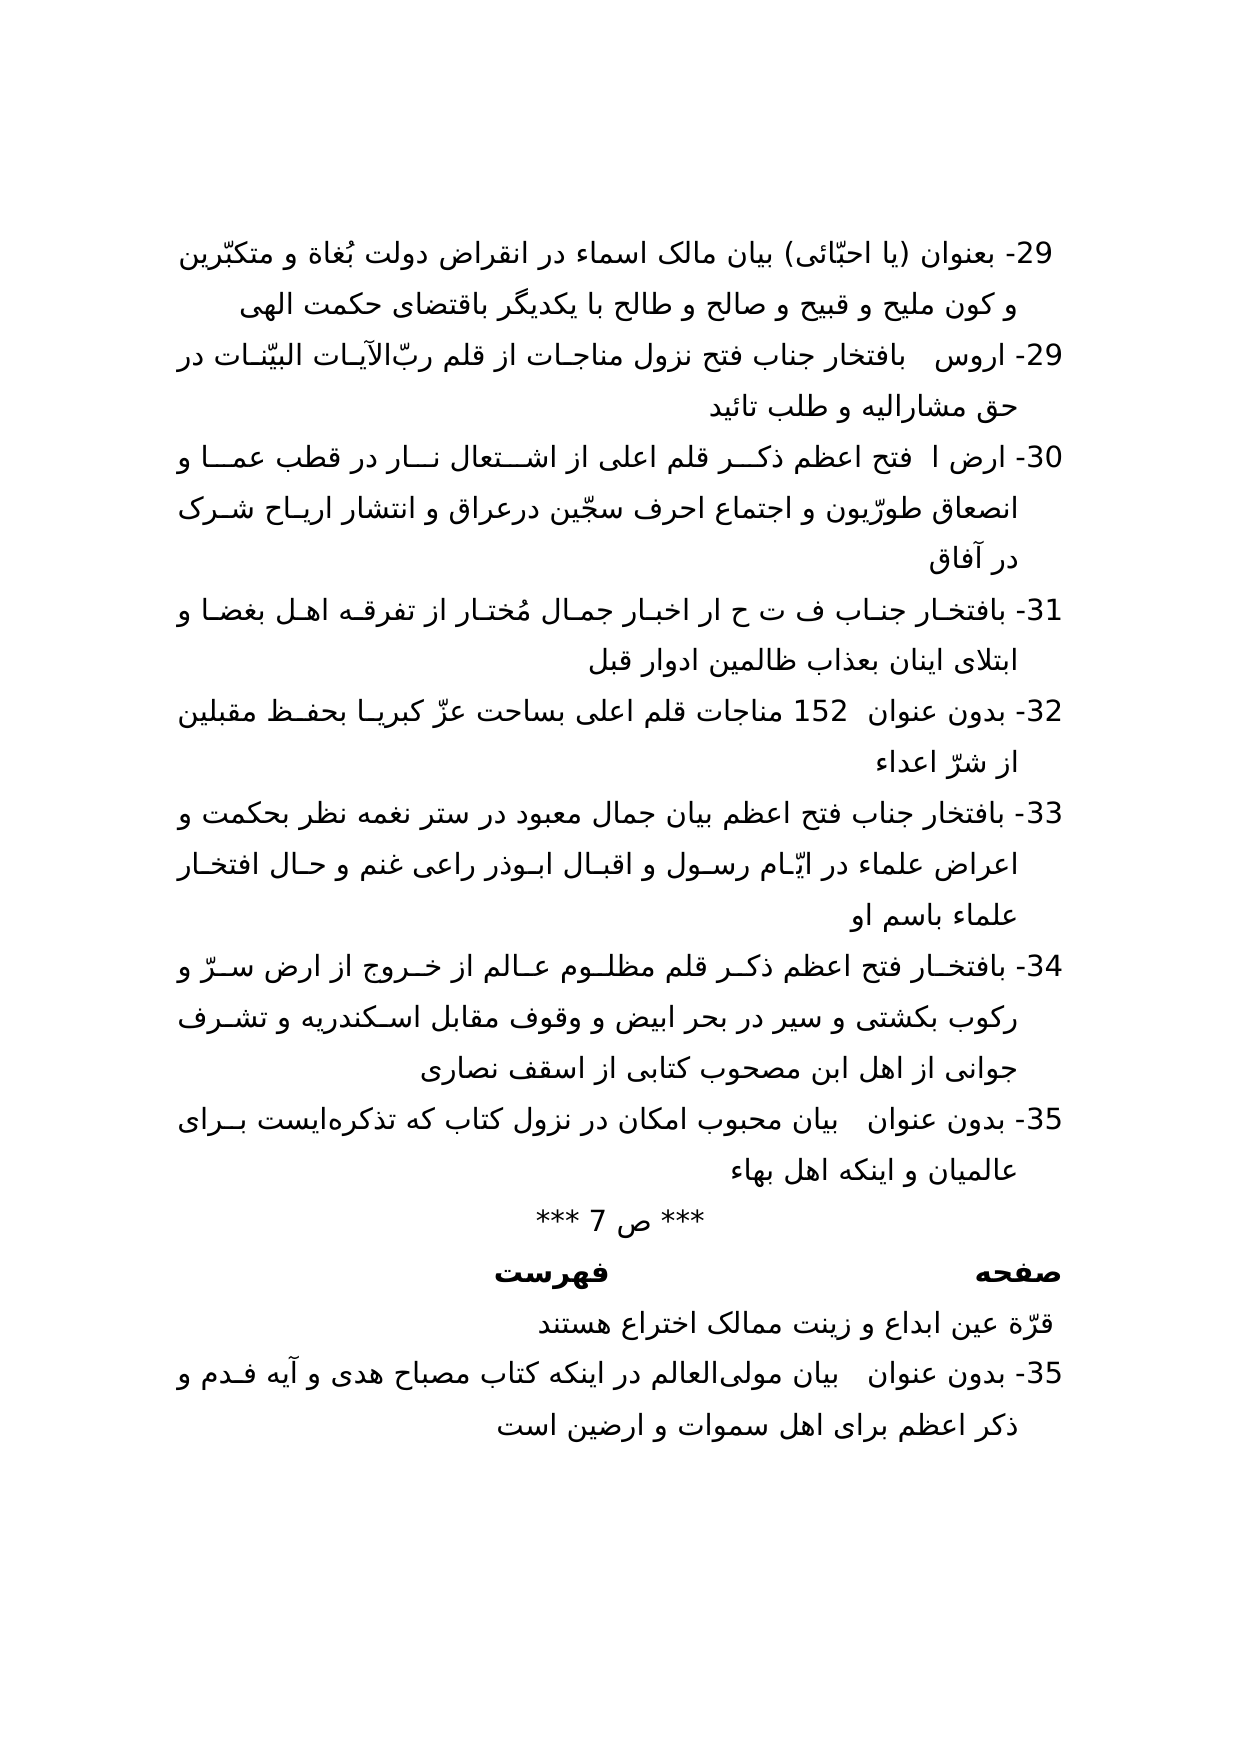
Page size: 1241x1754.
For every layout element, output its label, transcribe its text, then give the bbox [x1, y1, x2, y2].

text 29- اروس بافتخار جناب فتح نزول مناجات از قلم ربّ‌الآیات البیّنات در حق مشارالیه و طلب تائید [177, 338, 1063, 423]
text قرّة عین ابداع و زینت ممالک اختراع هستند [177, 1306, 1063, 1340]
text 33- بافتخار جناب فتح اعظم بیان جمال معبود در ستر نغمه نظر بحکمت و اعراض علماء در ایّام رسول و اقبال ابوذر راعی غنم و حال افتخار علماء باسم او [177, 797, 1063, 932]
text 31- بافتخار جناب ف ت ح ار اخبار جمال مُختار از تفرقه اهل بغضا و ابتلای اینان بعذاب ظالمین ادوار قبل [177, 593, 1063, 678]
text 32- بدون عنوان 152 مناجات قلم اعلی بساحت عزّ کبریا بحفظ مقبلین از شرّ اعداء [177, 695, 1063, 779]
text 34- بافتخار فتح اعظم ذکر قلم مظلوم عالم از خروج از ارض سرّ و رکوب بکشتی و سیر در بحر ابیض و وقوف مقابل اسکندریه و تشرف جوانی از اهل ابن مصحوب کتابی از اسقف نصاری [177, 949, 1063, 1085]
text 29- بعنوان (یا احبّائی) بیان مالک اسماء در انقراض دولت بُغاة و متکبّرین و کون ملیح و قبیح و صالح و طالح با یکدیگر باقتضای حکمت الهی [177, 236, 1063, 321]
text 30- ارض ا فتح اعظم ذکر قلم اعلی از اشتعال نار در قطب عما و انصعاق طورّیون و اجتماع احرف سجّین درعراق و انتشار اریاح شرک در آفاق [177, 440, 1063, 576]
text *** ص 7 *** [177, 1204, 1063, 1238]
text 35- بدون عنوان بیان محبوب امکان در نزول کتاب که تذکره‌ایست برای عالمیان و اینکه اهل بهاء [177, 1102, 1063, 1187]
text 35- بدون عنوان بیان مولی‌العالم در اینکه کتاب مصباح هدی و آیه فدم و ذکر اعظم برای اهل سموات و ارضین است [177, 1357, 1063, 1442]
text صفحه فهرست [177, 1255, 1063, 1289]
